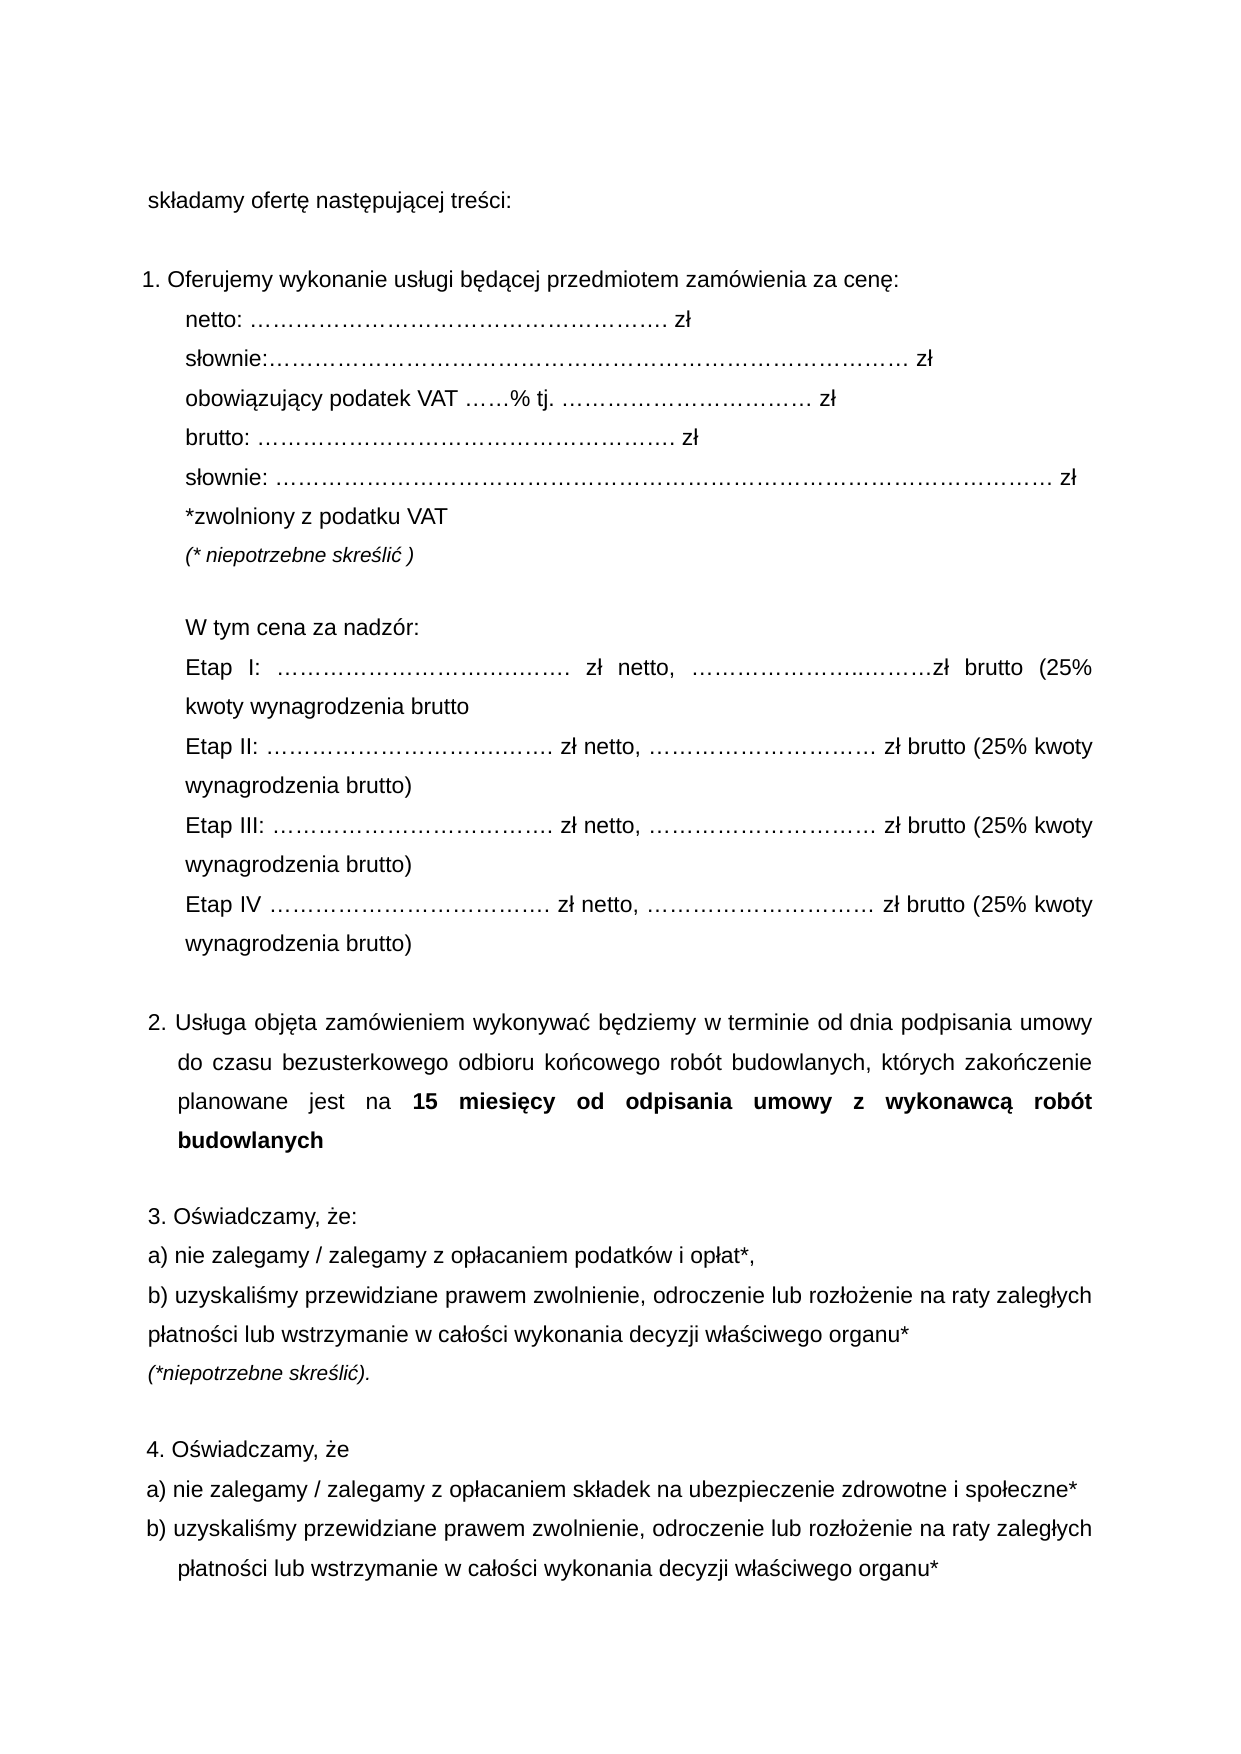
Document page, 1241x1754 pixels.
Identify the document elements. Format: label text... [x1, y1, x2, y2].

text brutto: ………………………………………………. zł [185, 424, 1093, 450]
text (*niepotrzebne skreślić). [148, 1361, 1093, 1385]
text obowiązujący podatek VAT ……% tj. …………………………… zł [185, 384, 1093, 411]
text słownie:………………………………………………………………………… zł [185, 345, 1093, 371]
text 4. Oświadczamy, że [146, 1436, 1093, 1463]
text W tym cena za nadzór: [185, 614, 1093, 641]
text (* niepotrzebne skreślić ) [185, 542, 1093, 566]
text Etap III: ………………………………. zł netto, ………………………… zł brutto (25% kwoty wynagrodzenia brutto) [185, 812, 1093, 877]
text netto: ………………………………………………. zł [185, 306, 1093, 332]
text b) uzyskaliśmy przewidziane prawem zwolnienie, odroczenie lub rozłożenie na raty zaległych płatności lub wstrzymanie w całości wykonania decyzji właściwego organu* [146, 1515, 1093, 1581]
text Etap I: ……………………….….……. zł netto, …………………..………zł brutto (25% kwoty wynagrodzenia brutto [185, 654, 1093, 719]
text a) nie zalegamy / zalegamy z opłacaniem składek na ubezpieczenie zdrowotne i społeczne* [146, 1476, 1093, 1502]
text a) nie zalegamy / zalegamy z opłacaniem podatków i opłat*, [148, 1242, 1093, 1269]
text słownie: ………………………………………………………………………………………… zł [185, 463, 1093, 490]
text 1. Oferujemy wykonanie usługi będącej przedmiotem zamówienia za cenę: [142, 266, 1093, 292]
text składamy ofertę następującej treści: [148, 187, 1093, 213]
text 3. Oświadczamy, że: [148, 1203, 1093, 1229]
text *zwolniony z podatku VAT [185, 503, 1093, 529]
text 2. Usługa objęta zamówieniem wykonywać będziemy w terminie od dnia podpisania umowy do czasu bezusterkowego odbioru końcowego robót budowlanych, których zakończenie planowane jest na 15 miesięcy od odpisania umowy z wykonawcą robót budowlanych [148, 1009, 1093, 1154]
text Etap II: ………………………….……. zł netto, ………………………… zł brutto (25% kwoty wynagrodzenia brutto) [185, 733, 1093, 798]
text b) uzyskaliśmy przewidziane prawem zwolnienie, odroczenie lub rozłożenie na raty zaległych płatności lub wstrzymanie w całości wykonania decyzji właściwego organu* [148, 1282, 1093, 1348]
text Etap IV ………………………………. zł netto, ………………………… zł brutto (25% kwoty wynagrodzenia brutto) [185, 891, 1093, 956]
